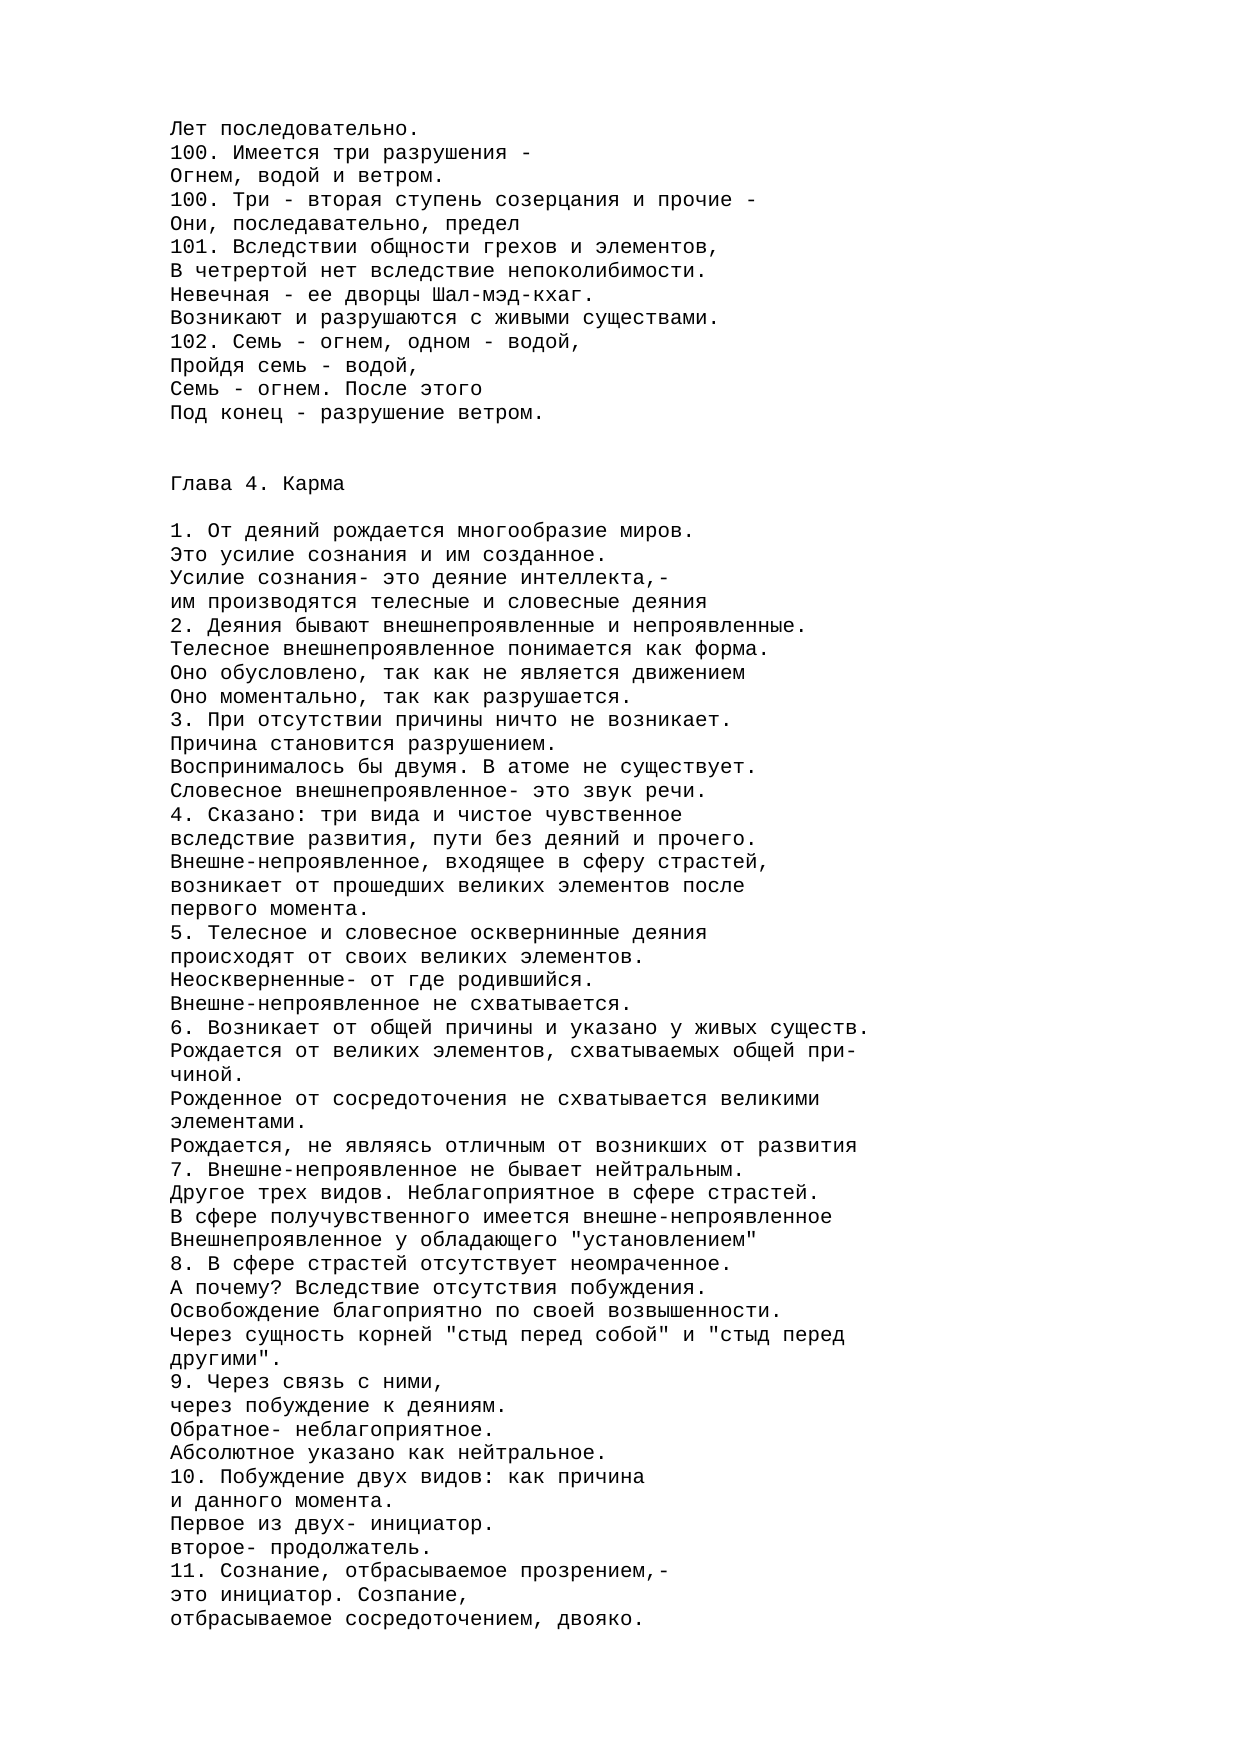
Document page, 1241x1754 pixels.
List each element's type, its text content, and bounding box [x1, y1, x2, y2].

text 102. Семь - огнем, одном - водой, [120, 331, 1120, 354]
text 4. Сказано: три вида и чистое чувственное [120, 804, 1120, 827]
text и данного момента. [120, 1489, 1120, 1513]
text Оно моментально, так как разрушается. [120, 686, 1120, 709]
text Возникают и разрушаются с живыми существами. [120, 307, 1120, 331]
text В сфере получувственного имеется внешне-непроявленное [120, 1206, 1120, 1229]
text другими". [120, 1348, 1120, 1371]
text возникает от прошедших великих элементов после [120, 875, 1120, 898]
text Освобождение благоприятно по своей возвышенности. [120, 1300, 1120, 1324]
text вследствие развития, пути без деяний и прочего. [120, 827, 1120, 851]
text Глава 4. Карма [120, 473, 1120, 496]
text это инициатор. Созпание, [120, 1584, 1120, 1608]
text Невечная - ее дворцы Шал-мэд-кхаг. [120, 284, 1120, 307]
text Под конец - разрушение ветром. [120, 402, 1120, 426]
text Причина становится разрушением. [120, 733, 1120, 757]
text 3. При отсутствии причины ничто не возникает. [120, 709, 1120, 733]
text 100. Имеется три разрушения - [120, 142, 1120, 165]
text 10. Побуждение двух видов: как причина [120, 1466, 1120, 1489]
text Усилие сознания- это деяние интеллекта,- [120, 567, 1120, 591]
text 2. Деяния бывают внешнепроявленные и непроявленные. [120, 615, 1120, 638]
text Они, последавательно, предел [120, 213, 1120, 236]
text Оно обусловлено, так как не является движением [120, 662, 1120, 686]
text 9. Через связь с ними, [120, 1371, 1120, 1395]
text Внешне-непроявленное, входящее в сферу страстей, [120, 851, 1120, 875]
text В четрертой нет вследствие непоколибимости. [120, 260, 1120, 284]
text Внешне-непроявленное не схватывается. [120, 993, 1120, 1017]
text Другое трех видов. Неблагоприятное в сфере страстей. [120, 1182, 1120, 1206]
text Внешнепроявленное у обладающего "установлением" [120, 1229, 1120, 1253]
text Это усилие сознания и им созданное. [120, 544, 1120, 567]
text 7. Внешне-непроявленное не бывает нейтральным. [120, 1158, 1120, 1182]
text отбрасываемое сосредоточением, двояко. [120, 1608, 1120, 1631]
text Обратное- неблагоприятное. [120, 1419, 1120, 1442]
text Телесное внешнепроявленное понимается как форма. [120, 638, 1120, 662]
text Неоскверненные- от где родившийся. [120, 969, 1120, 993]
text Пройдя семь - водой, [120, 354, 1120, 378]
text 11. Сознание, отбрасываемое прозрением,- [120, 1561, 1120, 1584]
text первого момента. [120, 898, 1120, 922]
text 1. От деяний рождается многообразие миров. [120, 520, 1120, 544]
text Через сущность корней "стыд перед собой" и "стыд перед [120, 1324, 1120, 1348]
text элементами. [120, 1111, 1120, 1135]
text Рождается от великих элементов, схватываемых общей при- [120, 1040, 1120, 1064]
text Огнем, водой и ветром. [120, 165, 1120, 189]
text Абсолютное указано как нейтральное. [120, 1442, 1120, 1466]
text А почему? Вследствие отсутствия побуждения. [120, 1277, 1120, 1300]
text 8. В сфере страстей отсутствует неомраченное. [120, 1253, 1120, 1277]
text Рождается, не являясь отличным от возникших от развития [120, 1135, 1120, 1158]
text Первое из двух- инициатор. [120, 1513, 1120, 1537]
text второе- продолжатель. [120, 1537, 1120, 1561]
text чиной. [120, 1064, 1120, 1088]
text 6. Возникает от общей причины и указано у живых существ. [120, 1017, 1120, 1040]
text 100. Три - вторая ступень созерцания и прочие - [120, 189, 1120, 213]
text происходят от своих великих элементов. [120, 946, 1120, 969]
text 5. Телесное и словесное осквернинные деяния [120, 922, 1120, 946]
text Семь - огнем. После этого [120, 378, 1120, 402]
text им производятся телесные и словесные деяния [120, 591, 1120, 615]
text Воспринималось бы двумя. В атоме не существует. [120, 757, 1120, 780]
text Словесное внешнепроявленное- это звук речи. [120, 780, 1120, 804]
text 101. Вследствии общности грехов и элементов, [120, 236, 1120, 260]
text Лет последовательно. [120, 118, 1120, 142]
text Рожденное от сосредоточения не схватывается великими [120, 1088, 1120, 1111]
text через побуждение к деяниям. [120, 1395, 1120, 1419]
